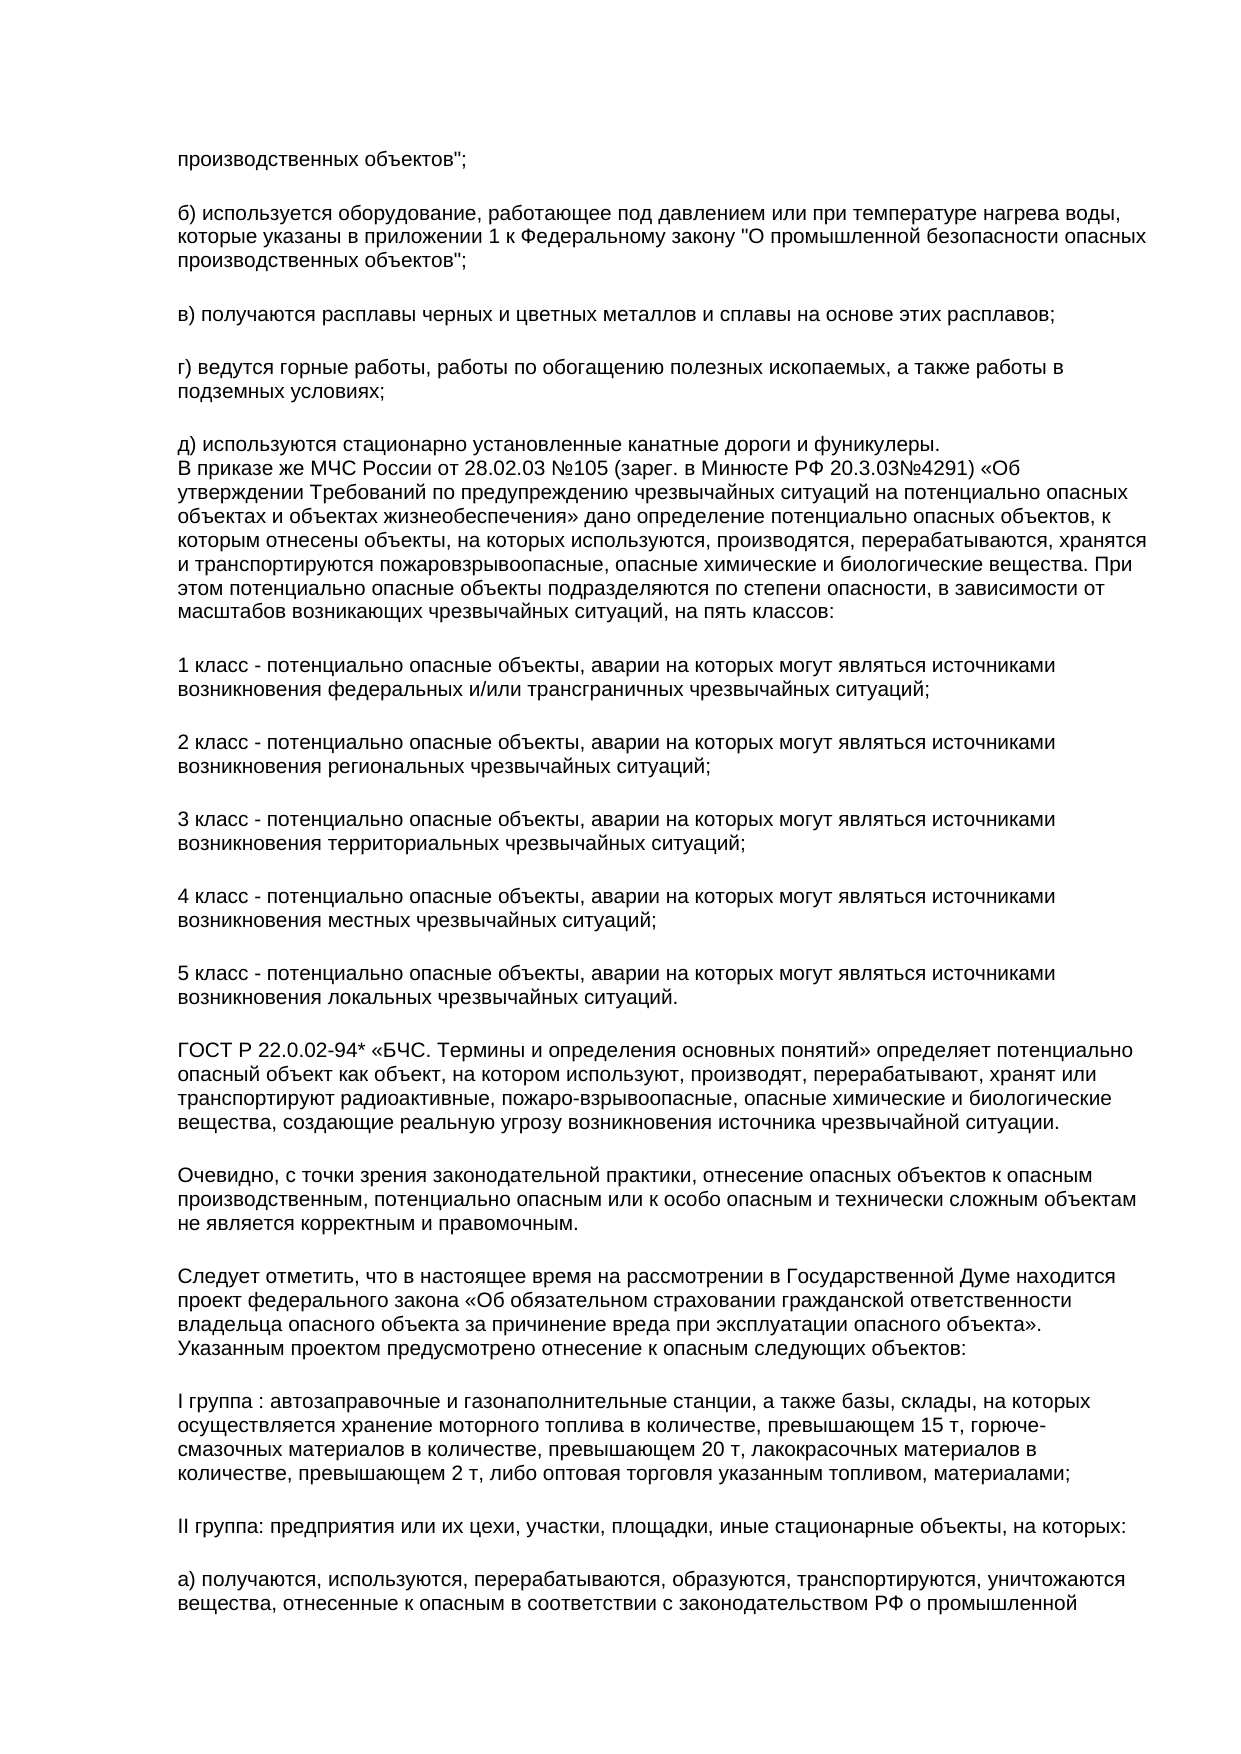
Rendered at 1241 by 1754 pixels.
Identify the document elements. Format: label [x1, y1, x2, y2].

table_cell [177, 456, 1152, 1615]
table_cell [177, 118, 1152, 456]
